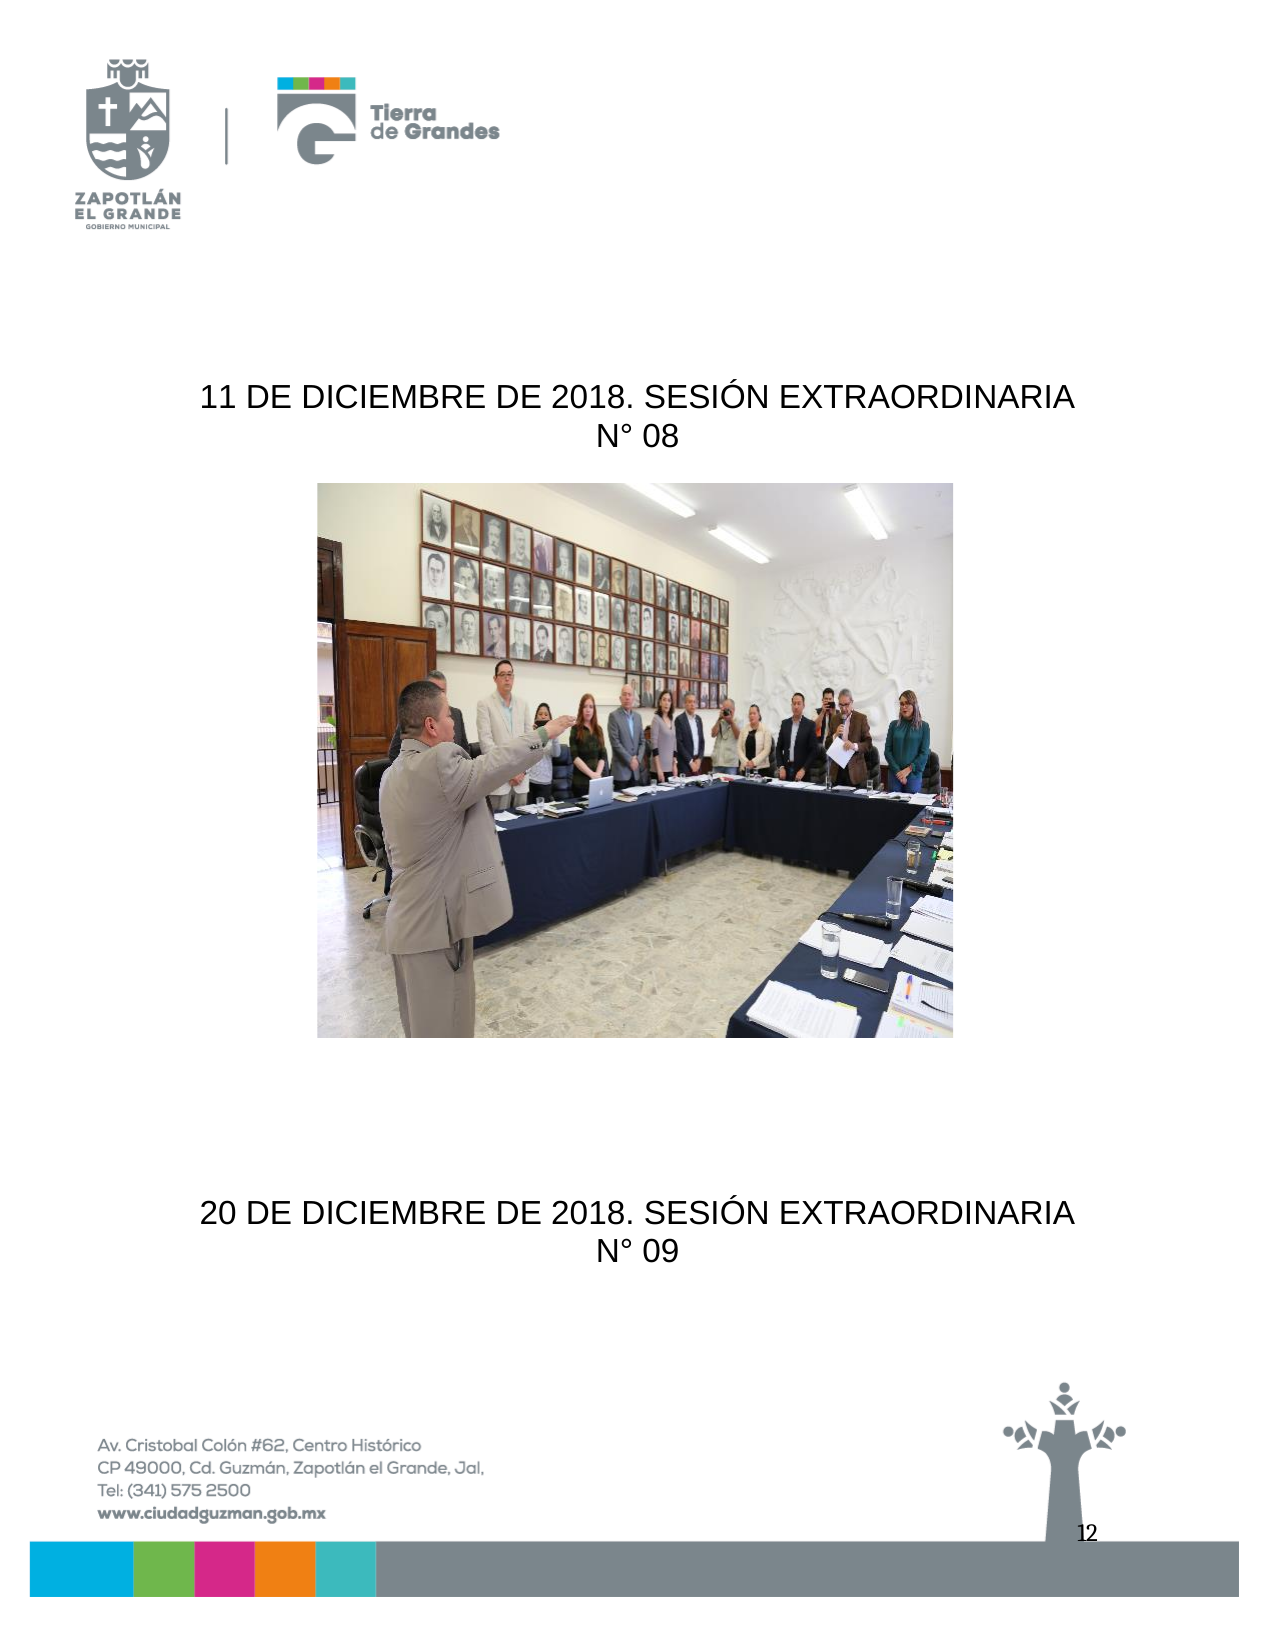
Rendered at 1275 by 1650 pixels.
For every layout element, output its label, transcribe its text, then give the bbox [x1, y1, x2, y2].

text 11 DE DICIEMBRE DE 2018. SESIÓN EXTRAORDINARIA N° 08 [177, 378, 1098, 454]
text 20 DE DICIEMBRE DE 2018. SESIÓN EXTRAORDINARIA N° 09 [177, 1193, 1098, 1270]
picture [0, 0, 1275, 1650]
